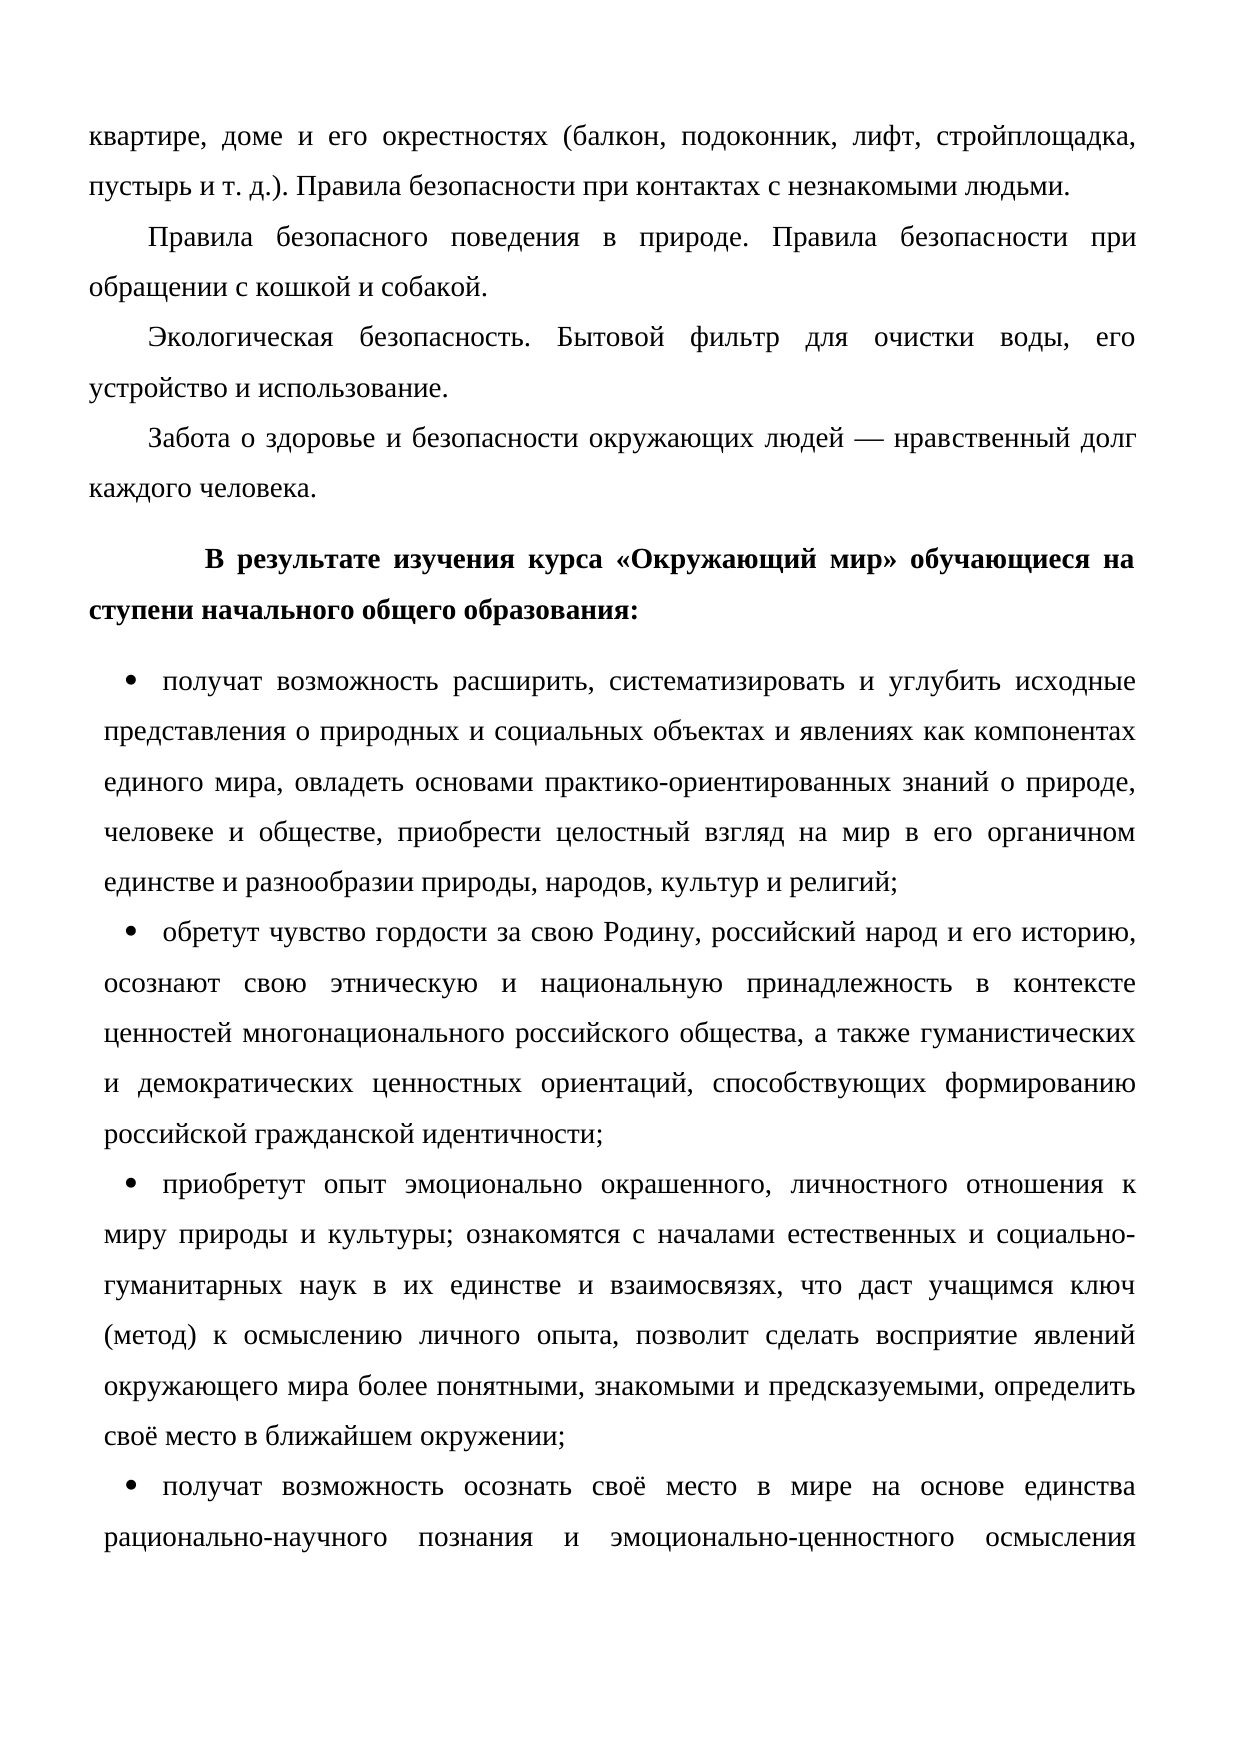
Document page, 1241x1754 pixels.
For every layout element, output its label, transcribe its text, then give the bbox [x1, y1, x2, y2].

text Правила безопасного поведения в природе. Правила безопасности при обращении с кошкой и собакой. [89, 219, 1137, 303]
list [103, 1468, 1137, 1552]
list получат возможность расширить, систематизировать и углубить исходные представления о природных и социальных объектах и явлениях как компонентах единого мира, овладеть основами практико-ориентированных знаний о природе, человеке и обществе, приобрести целостный взгляд на мир в его органичном единстве и разнообразии природы, народов, культур и религий; [103, 663, 1137, 898]
text Забота о здоровье и безопасности окружающих людей — нравственный долг каждого человека. [89, 420, 1137, 504]
text Экологическая безопасность. Бытовой фильтр для очистки воды, его устройство и использование. [89, 319, 1137, 403]
text В результате изучения курса «Окружающий мир» обучающиеся на ступени начального общего образования: [89, 541, 1137, 625]
list обретут чувство гордости за свою Родину, российский народ и его историю, осознают свою этническую и национальную принадлежность в контексте ценностей многонационального российского общества, а также гуманистических и демократических ценностных ориентаций, способствующих формированию российской гражданской идентичности; [103, 914, 1137, 1149]
list приобретут опыт эмоционально окрашенного, личностного отношения к миру природы и культуры; ознакомятся с началами естественных и социально-гуманитарных наук в их единстве и взаимосвязях, что даст учащимся ключ (метод) к осмыслению личного опыта, позволит сделать восприятие явлений окружающего мира более понятными, знакомыми и предсказуемыми, определить своё место в ближайшем окружении; [103, 1166, 1137, 1451]
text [89, 118, 1137, 202]
